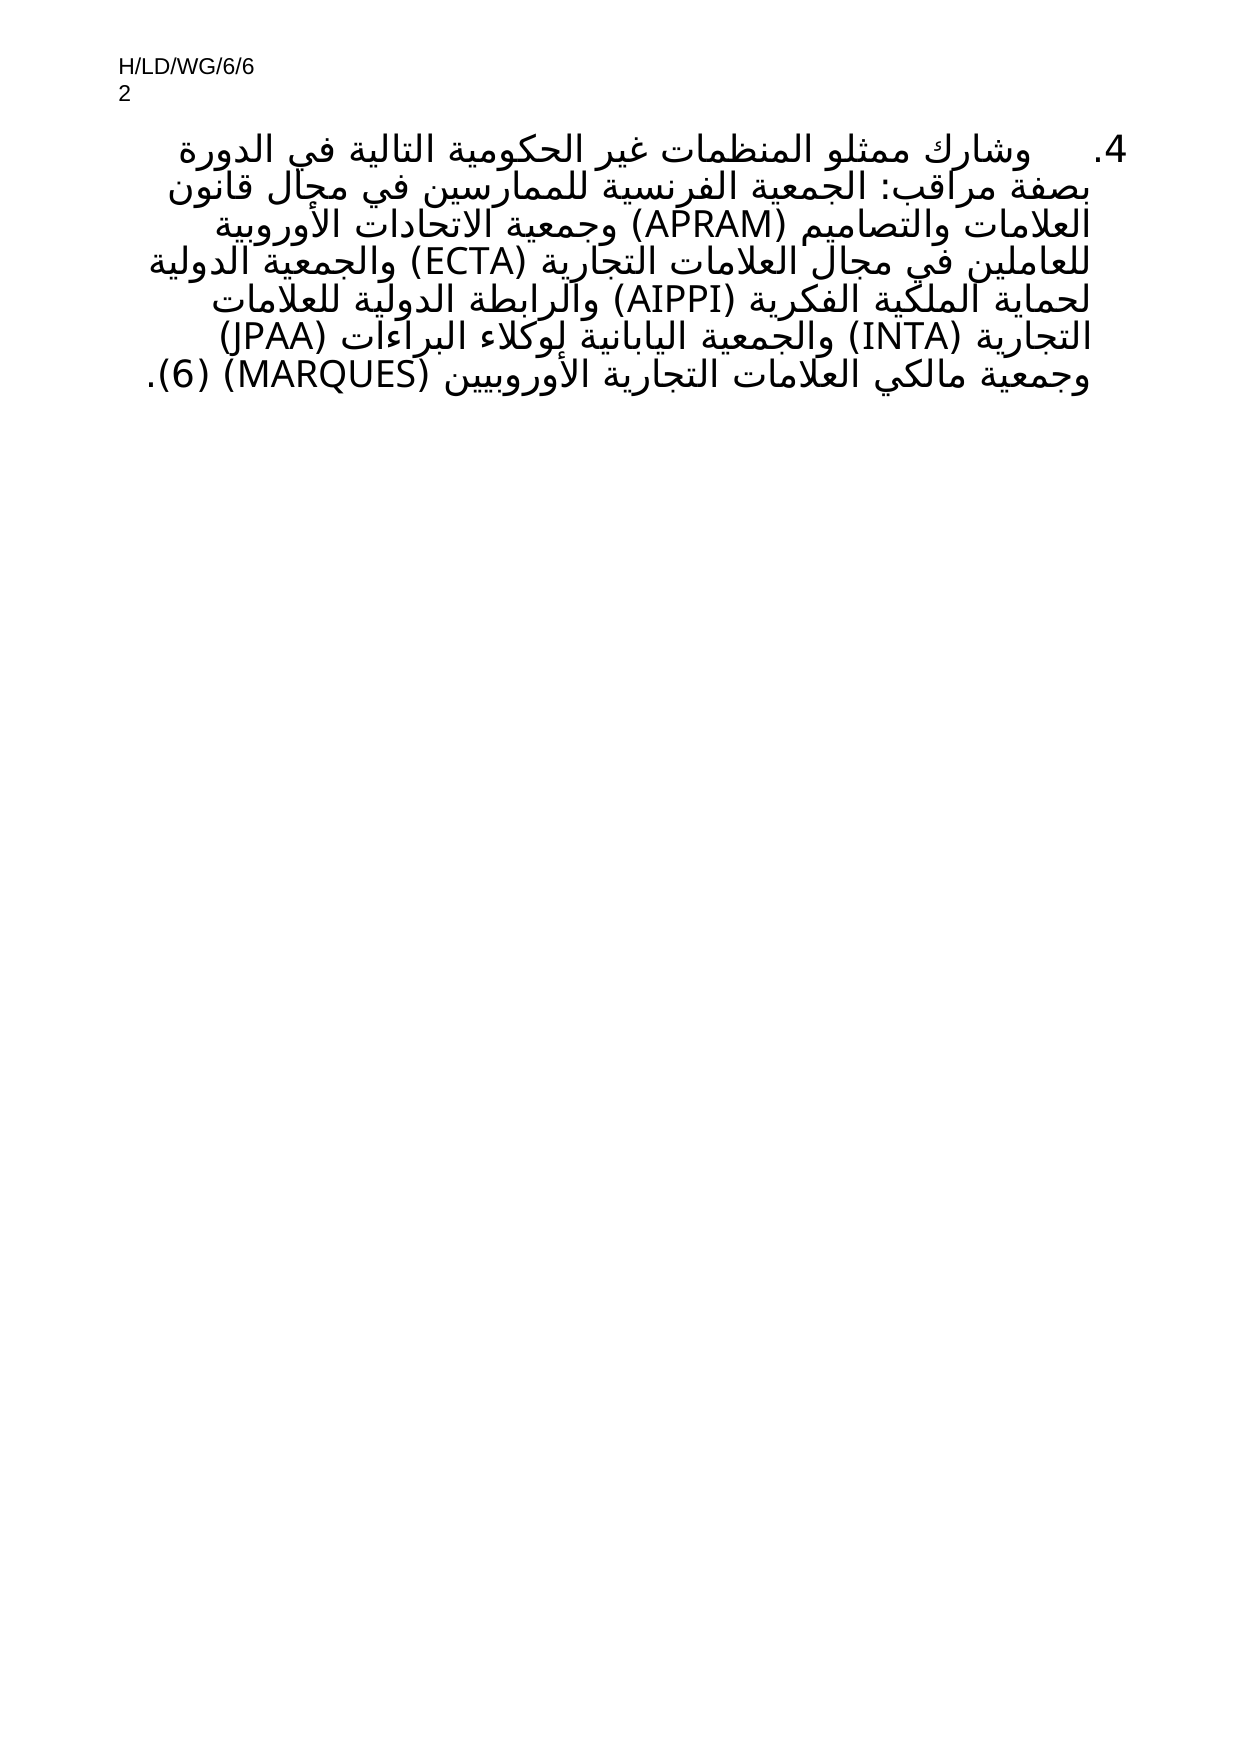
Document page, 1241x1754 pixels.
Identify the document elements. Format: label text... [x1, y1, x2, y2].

text وشارك ممثلو المنظمات غير الحكومية التالية في الدورة بصفة مراقب: الجمعية الفرنسية للممارسين في مجال قانون العلامات والتصاميم (‎APRAM‏) وجمعية الاتحادات الأوروبية للعاملين في مجال العلامات التجارية (ECTA) والجمعية الدولية لحماية الملكية الفكرية (AIPPI) والرابطة الدولية للعلامات التجارية (‎INTA‏) والجمعية اليابانية لوكلاء البراءات (‎‎JPAA‏‏) وجمعية مالكي العلامات التجارية الأوروبيين (MARQUES) (6). [118, 132, 1092, 395]
